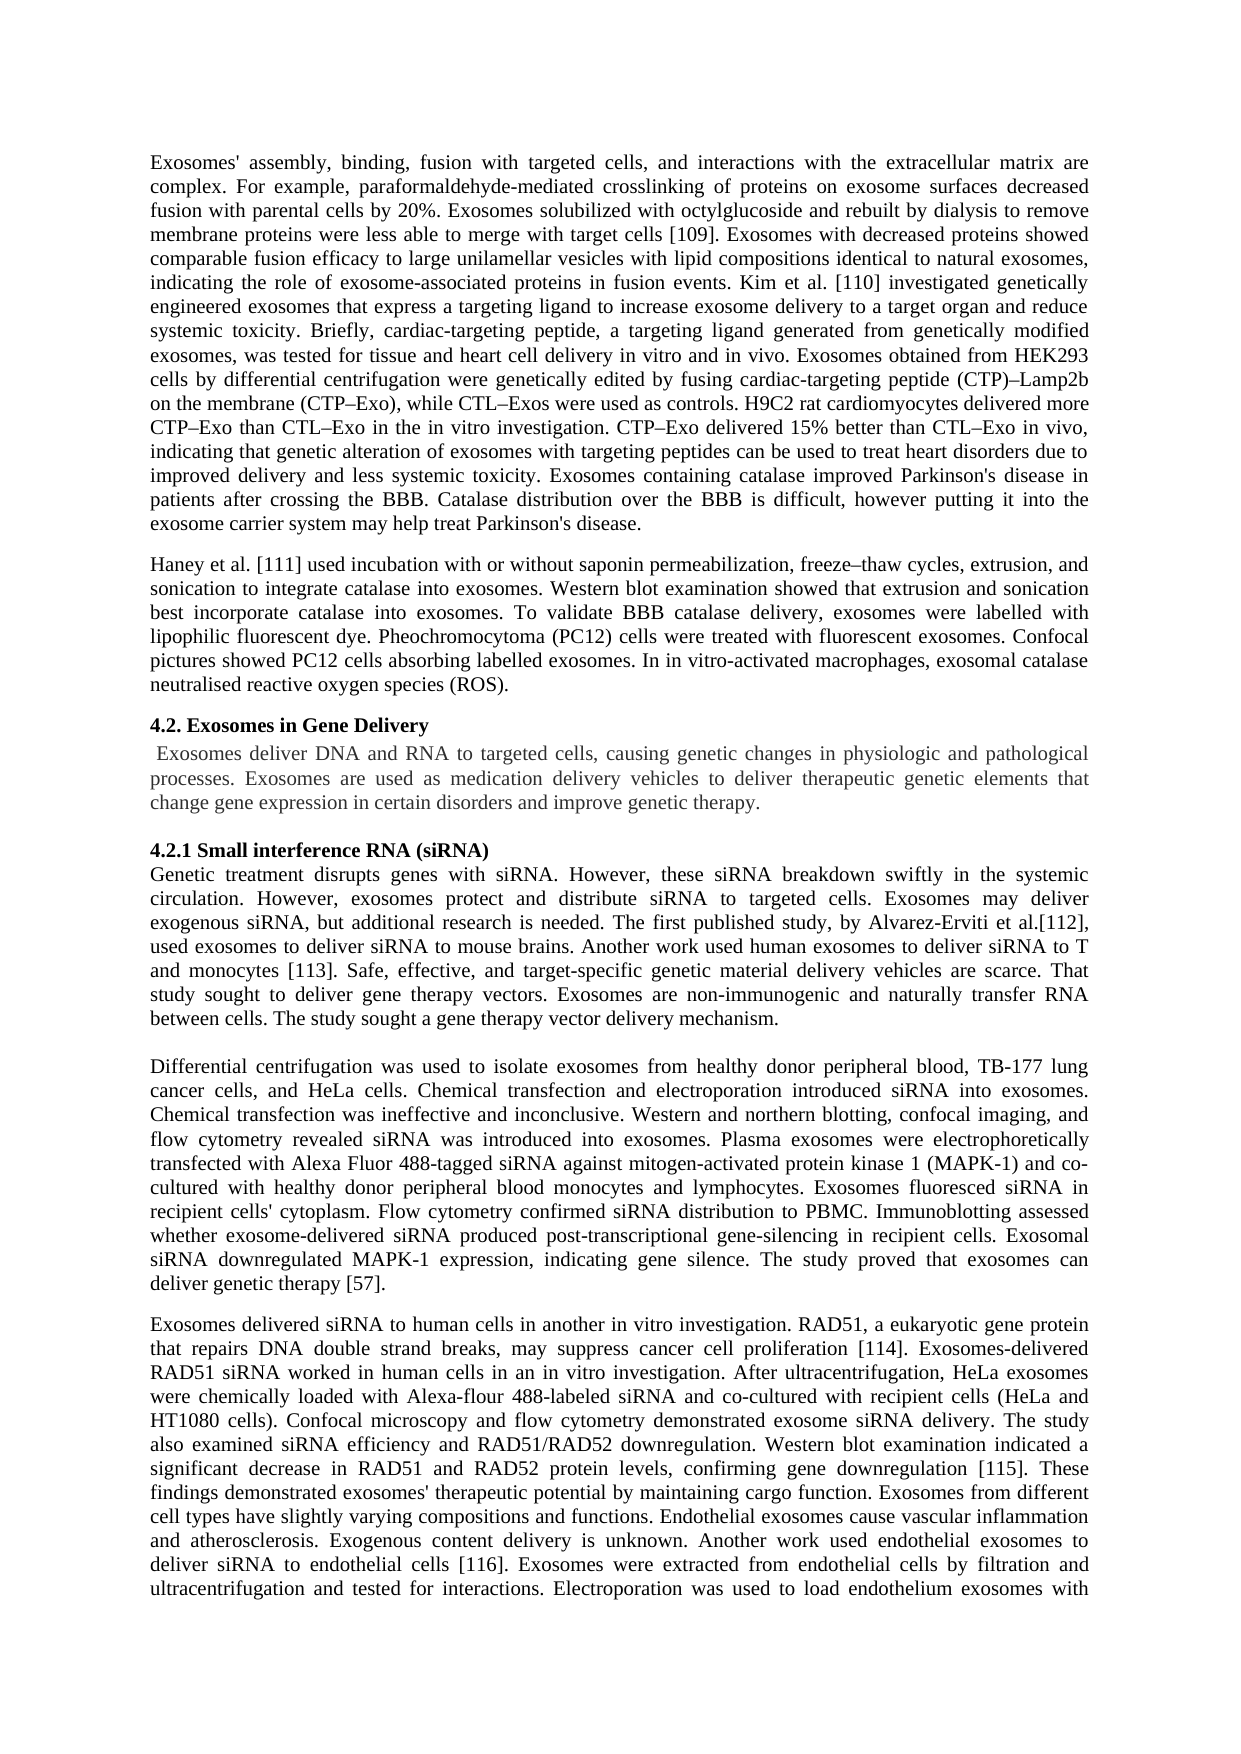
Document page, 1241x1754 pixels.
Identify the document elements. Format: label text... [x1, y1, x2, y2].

text Differential centrifugation was used to isolate exosomes from healthy donor peripheral blood, TB-177 lung cancer cells, and HeLa cells. Chemical transfection and electroporation introduced siRNA into exosomes. Chemical transfection was ineffective and inconclusive. Western and northern blotting, confocal imaging, and flow cytometry revealed siRNA was introduced into exosomes. Plasma exosomes were electrophoretically transfected with Alexa Fluor 488-tagged siRNA against mitogen-activated protein kinase 1 (MAPK-1) and co-cultured with healthy donor peripheral blood monocytes and lymphocytes. Exosomes fluoresced siRNA in recipient cells' cytoplasm. Flow cytometry confirmed siRNA distribution to PBMC. Immunoblotting assessed whether exosome-delivered siRNA produced post-transcriptional gene-silencing in recipient cells. Exosomal siRNA downregulated MAPK-1 expression, indicating gene silence. The study proved that exosomes can deliver genetic therapy [57]. [150, 1054, 1090, 1295]
text Haney et al. [111] used incubation with or without saponin permeabilization, freeze–thaw cycles, extrusion, and sonication to integrate catalase into exosomes. Western blot examination showed that extrusion and sonication best incorporate catalase into exosomes. To validate BBB catalase delivery, exosomes were labelled with lipophilic fluorescent dye. Pheochromocytoma (PC12) cells were treated with fluorescent exosomes. Confocal pictures showed PC12 cells absorbing labelled exosomes. In in vitro-activated macrophages, exosomal catalase neutralised reactive oxygen species (ROS). [150, 552, 1090, 696]
text Exosomes deliver DNA and RNA to targeted cells, causing genetic changes in physiologic and pathological processes. Exosomes are used as medication delivery vehicles to deliver therapeutic genetic elements that change gene expression in certain disorders and improve genetic therapy. [150, 737, 1090, 814]
text 4.2.1 Small interference RNA (siRNA) [150, 838, 1090, 862]
text Exosomes' assembly, binding, fusion with targeted cells, and interactions with the extracellular matrix are complex. For example, paraformaldehyde-mediated crosslinking of proteins on exosome surfaces decreased fusion with parental cells by 20%. Exosomes solubilized with octylglucoside and rebuilt by dialysis to remove membrane proteins were less able to merge with target cells [109]. Exosomes with decreased proteins showed comparable fusion efficacy to large unilamellar vesicles with lipid compositions identical to natural exosomes, indicating the role of exosome-associated proteins in fusion events. Kim et al. [110] investigated genetically engineered exosomes that express a targeting ligand to increase exosome delivery to a target organ and reduce systemic toxicity. Briefly, cardiac-targeting peptide, a targeting ligand generated from genetically modified exosomes, was tested for tissue and heart cell delivery in vitro and in vivo. Exosomes obtained from HEK293 cells by differential centrifugation were genetically edited by fusing cardiac-targeting peptide (CTP)–Lamp2b on the membrane (CTP–Exo), while CTL–Exos were used as controls. H9C2 rat cardiomyocytes delivered more CTP–Exo than CTL–Exo in the in vitro investigation. CTP–Exo delivered 15% better than CTL–Exo in vivo, indicating that genetic alteration of exosomes with targeting peptides can be used to treat heart disorders due to improved delivery and less systemic toxicity. Exosomes containing catalase improved Parkinson's disease in patients after crossing the BBB. Catalase distribution over the BBB is difficult, however putting it into the exosome carrier system may help treat Parkinson's disease. [150, 150, 1090, 535]
text 4.2. Exosomes in Gene Delivery [150, 713, 1090, 737]
text Genetic treatment disrupts genes with siRNA. However, these siRNA breakdown swiftly in the systemic circulation. However, exosomes protect and distribute siRNA to targeted cells. Exosomes may deliver exogenous siRNA, but additional research is needed. The first published study, by Alvarez-Erviti et al.[112], used exosomes to deliver siRNA to mouse brains. Another work used human exosomes to deliver siRNA to T and monocytes [113]. Safe, effective, and target-specific genetic material delivery vehicles are scarce. That study sought to deliver gene therapy vectors. Exosomes are non-immunogenic and naturally transfer RNA between cells. The study sought a gene therapy vector delivery mechanism. [150, 862, 1090, 1030]
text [150, 1312, 1090, 1600]
